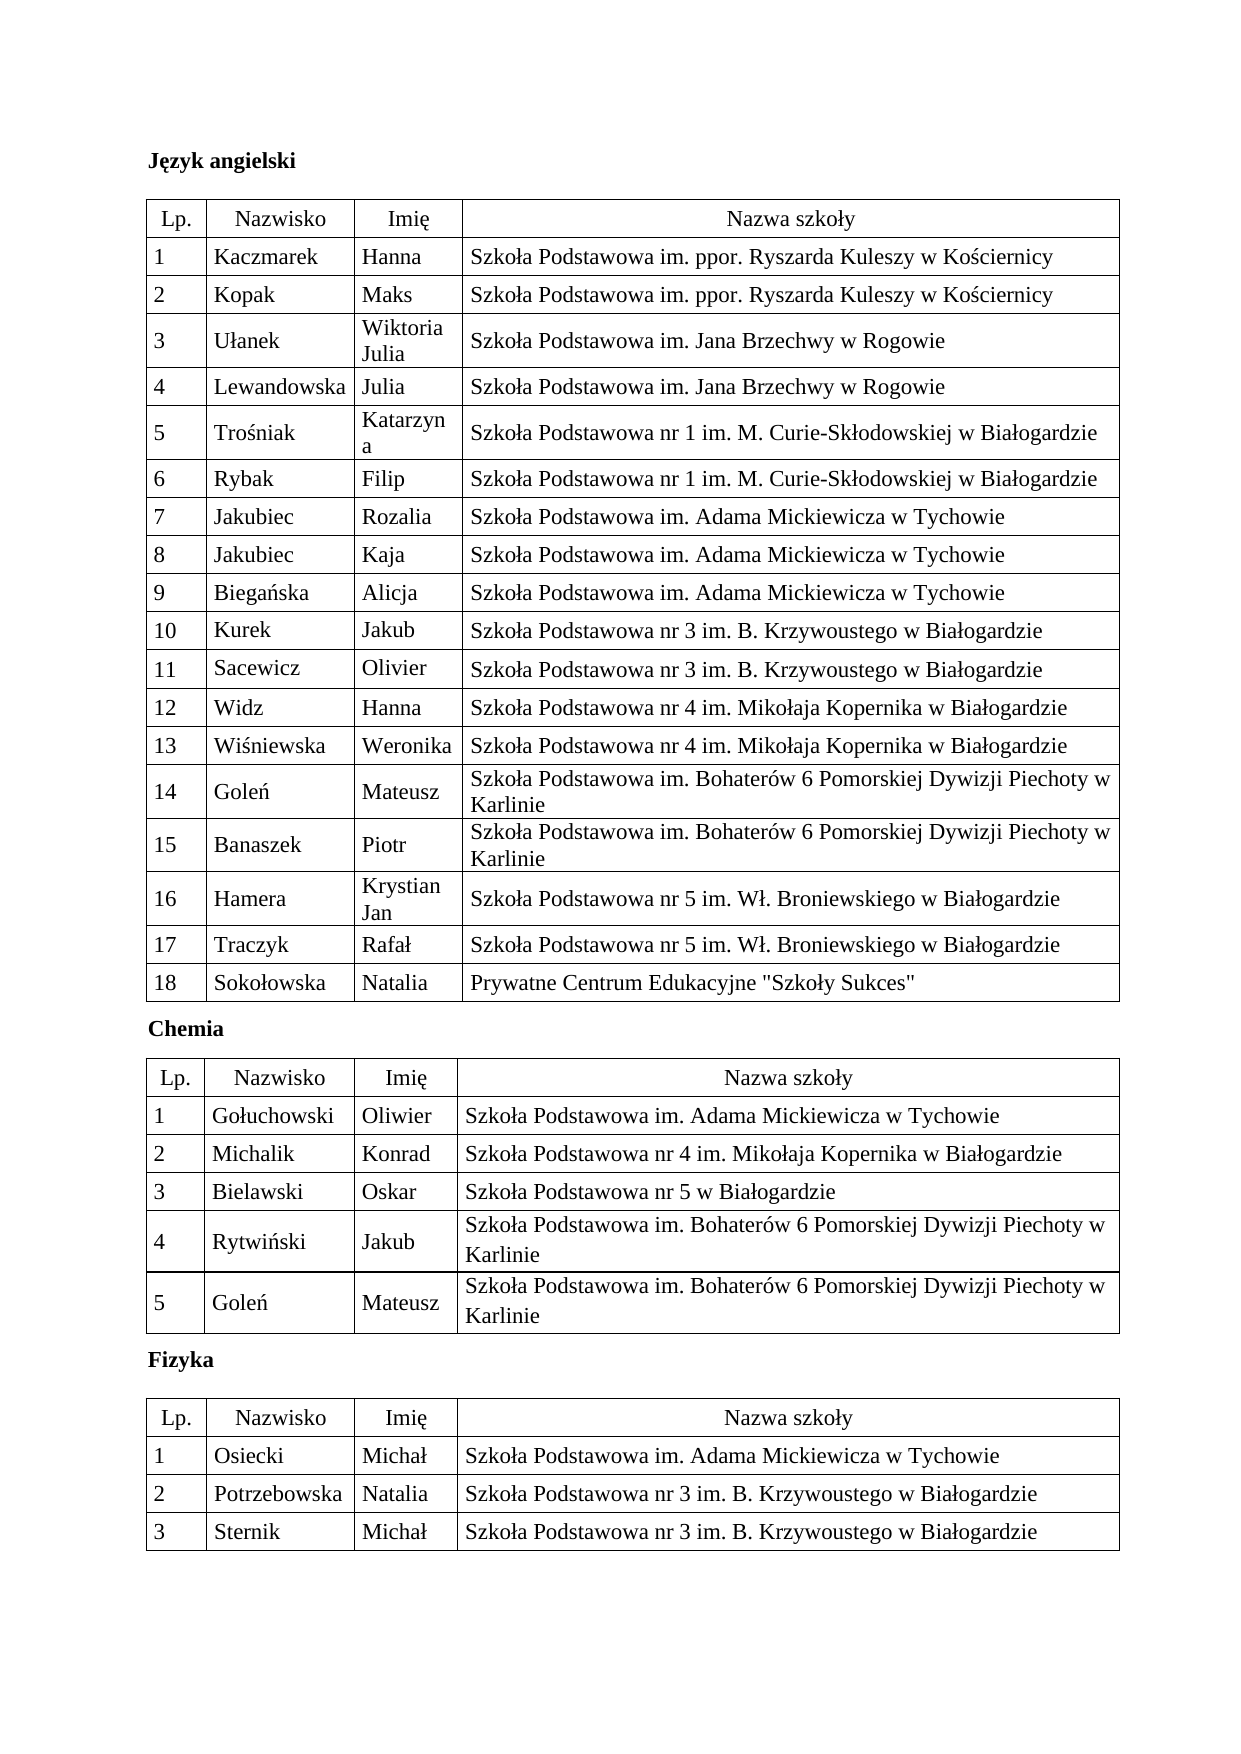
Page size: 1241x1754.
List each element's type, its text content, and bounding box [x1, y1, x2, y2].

table_cell 5 [147, 406, 206, 459]
table_cell 15 [147, 819, 206, 871]
table_cell Rytwiński [205, 1211, 354, 1271]
table_cell Szkoła Podstawowa nr 1 im. M. Curie-Skłodowskiej w Białogardzie [463, 460, 1119, 497]
table_header Imię [355, 200, 462, 237]
table_cell Kurek [207, 612, 354, 649]
table_cell Szkoła Podstawowa nr 4 im. Mikołaja Kopernika w Białogardzie [463, 689, 1119, 726]
table_cell 3 [147, 1513, 206, 1550]
table_cell 5 [147, 1273, 204, 1333]
table_header Nazwisko [207, 200, 354, 237]
table_cell Kaczmarek [207, 238, 354, 275]
table_cell Kaja [355, 536, 462, 573]
table_cell 3 [147, 314, 206, 367]
table_cell 1 [147, 238, 206, 275]
table_cell 8 [147, 536, 206, 573]
table_cell Michał [355, 1513, 457, 1550]
table_cell Gołuchowski [205, 1097, 354, 1134]
table_cell 11 [147, 650, 206, 687]
table_cell 4 [147, 368, 206, 405]
table_cell Goleń [205, 1273, 354, 1333]
table_cell Goleń [207, 765, 354, 817]
table_cell Szkoła Podstawowa nr 4 im. Mikołaja Kopernika w Białogardzie [458, 1135, 1119, 1172]
table_cell Kopak [207, 276, 354, 313]
table_header Lp. [147, 1059, 204, 1096]
table_cell Szkoła Podstawowa nr 1 im. M. Curie-Skłodowskiej w Białogardzie [463, 406, 1119, 459]
table_cell Szkoła Podstawowa im. Jana Brzechwy w Rogowie [463, 314, 1119, 367]
table_cell Jakub [355, 612, 462, 649]
table_cell 2 [147, 276, 206, 313]
table_cell Szkoła Podstawowa im. ppor. Ryszarda Kuleszy w Kościernicy [463, 276, 1119, 313]
table_cell Alicja [355, 574, 462, 611]
table_cell Szkoła Podstawowa im. Bohaterów 6 Pomorskiej Dywizji Piechoty w Karlinie [458, 1211, 1119, 1271]
table_cell Oliwier [355, 1097, 457, 1134]
table_cell 1 [147, 1097, 204, 1134]
table_cell 18 [147, 964, 206, 1001]
table_cell Szkoła Podstawowa im. Adama Mickiewicza w Tychowie [458, 1437, 1119, 1474]
table_cell 13 [147, 727, 206, 764]
table_cell Michalik [205, 1135, 354, 1172]
table_cell Szkoła Podstawowa nr 3 im. B. Krzywoustego w Białogardzie [463, 650, 1119, 687]
table_cell Potrzebowska [207, 1475, 354, 1512]
table_cell Natalia [355, 964, 462, 1001]
table_cell Lewandowska [207, 368, 354, 405]
table_cell 4 [147, 1211, 204, 1271]
text Język angielski [148, 148, 1093, 174]
table_header Nazwisko [205, 1059, 354, 1096]
table_cell Rozalia [355, 498, 462, 535]
table_cell Sacewicz [207, 650, 354, 687]
table_cell Jakubiec [207, 498, 354, 535]
table_header Nazwa szkoły [463, 200, 1119, 237]
table_cell Piotr [355, 819, 462, 871]
table_cell Julia [355, 368, 462, 405]
table_cell 9 [147, 574, 206, 611]
table_cell Banaszek [207, 819, 354, 871]
table_cell 14 [147, 765, 206, 817]
table_cell Hanna [355, 238, 462, 275]
table_cell Szkoła Podstawowa nr 3 im. B. Krzywoustego w Białogardzie [458, 1513, 1119, 1550]
table_cell Szkoła Podstawowa im. Bohaterów 6 Pomorskiej Dywizji Piechoty w Karlinie [458, 1273, 1119, 1333]
table_cell Krystian Jan [355, 872, 462, 925]
text Fizyka [148, 1346, 1093, 1373]
table_cell Szkoła Podstawowa nr 3 im. B. Krzywoustego w Białogardzie [458, 1475, 1119, 1512]
table_cell Ułanek [207, 314, 354, 367]
table_cell Traczyk [207, 926, 354, 963]
table_cell Hamera [207, 872, 354, 925]
table_cell Widz [207, 689, 354, 726]
table_cell 12 [147, 689, 206, 726]
table_cell Szkoła Podstawowa im. ppor. Ryszarda Kuleszy w Kościernicy [463, 238, 1119, 275]
table_cell Szkoła Podstawowa nr 5 im. Wł. Broniewskiego w Białogardzie [463, 872, 1119, 925]
table_cell Szkoła Podstawowa im. Jana Brzechwy w Rogowie [463, 368, 1119, 405]
table_cell Sternik [207, 1513, 354, 1550]
table_cell Michał [355, 1437, 457, 1474]
table_cell 17 [147, 926, 206, 963]
table_cell 6 [147, 460, 206, 497]
table_header Imię [355, 1399, 457, 1436]
table_header Nazwisko [207, 1399, 354, 1436]
table_cell Natalia [355, 1475, 457, 1512]
table_cell Olivier [355, 650, 462, 687]
table_cell Szkoła Podstawowa im. Adama Mickiewicza w Tychowie [463, 574, 1119, 611]
table_cell Trośniak [207, 406, 354, 459]
table_cell Sokołowska [207, 964, 354, 1001]
table_cell Szkoła Podstawowa im. Adama Mickiewicza w Tychowie [463, 536, 1119, 573]
table_cell Szkoła Podstawowa im. Bohaterów 6 Pomorskiej Dywizji Piechoty w Karlinie [463, 819, 1119, 871]
table_cell 16 [147, 872, 206, 925]
table_cell Hanna [355, 689, 462, 726]
table_cell Katarzyna [355, 406, 462, 459]
table_cell 2 [147, 1135, 204, 1172]
table_cell 10 [147, 612, 206, 649]
table_cell 1 [147, 1437, 206, 1474]
table_cell Oskar [355, 1173, 457, 1210]
table_cell Szkoła Podstawowa nr 5 im. Wł. Broniewskiego w Białogardzie [463, 926, 1119, 963]
table_cell Mateusz [355, 765, 462, 817]
table_header Lp. [147, 1399, 206, 1436]
table_cell Mateusz [355, 1273, 457, 1333]
table_header Nazwa szkoły [458, 1399, 1119, 1436]
table_cell Szkoła Podstawowa nr 5 w Białogardzie [458, 1173, 1119, 1210]
table_header Nazwa szkoły [458, 1059, 1119, 1096]
table_cell Filip [355, 460, 462, 497]
table_cell 3 [147, 1173, 204, 1210]
table_cell Szkoła Podstawowa nr 3 im. B. Krzywoustego w Białogardzie [463, 612, 1119, 649]
table_cell Biegańska [207, 574, 354, 611]
table_cell Jakubiec [207, 536, 354, 573]
table_cell Szkoła Podstawowa nr 4 im. Mikołaja Kopernika w Białogardzie [463, 727, 1119, 764]
table_cell Szkoła Podstawowa im. Adama Mickiewicza w Tychowie [463, 498, 1119, 535]
table_cell 2 [147, 1475, 206, 1512]
text Chemia [148, 1015, 1093, 1041]
table_cell Rybak [207, 460, 354, 497]
table_cell Wiśniewska [207, 727, 354, 764]
table_cell Maks [355, 276, 462, 313]
table_cell Bielawski [205, 1173, 354, 1210]
table_cell 7 [147, 498, 206, 535]
table_header Lp. [147, 200, 206, 237]
table_cell Konrad [355, 1135, 457, 1172]
table_header Imię [355, 1059, 457, 1096]
table_cell Rafał [355, 926, 462, 963]
table_cell Osiecki [207, 1437, 354, 1474]
table_cell Szkoła Podstawowa im. Bohaterów 6 Pomorskiej Dywizji Piechoty w Karlinie [463, 765, 1119, 817]
table_cell Weronika [355, 727, 462, 764]
table_cell Prywatne Centrum Edukacyjne "Szkoły Sukces" [463, 964, 1119, 1001]
table_cell Szkoła Podstawowa im. Adama Mickiewicza w Tychowie [458, 1097, 1119, 1134]
table_cell Wiktoria Julia [355, 314, 462, 367]
table_cell Jakub [355, 1211, 457, 1271]
